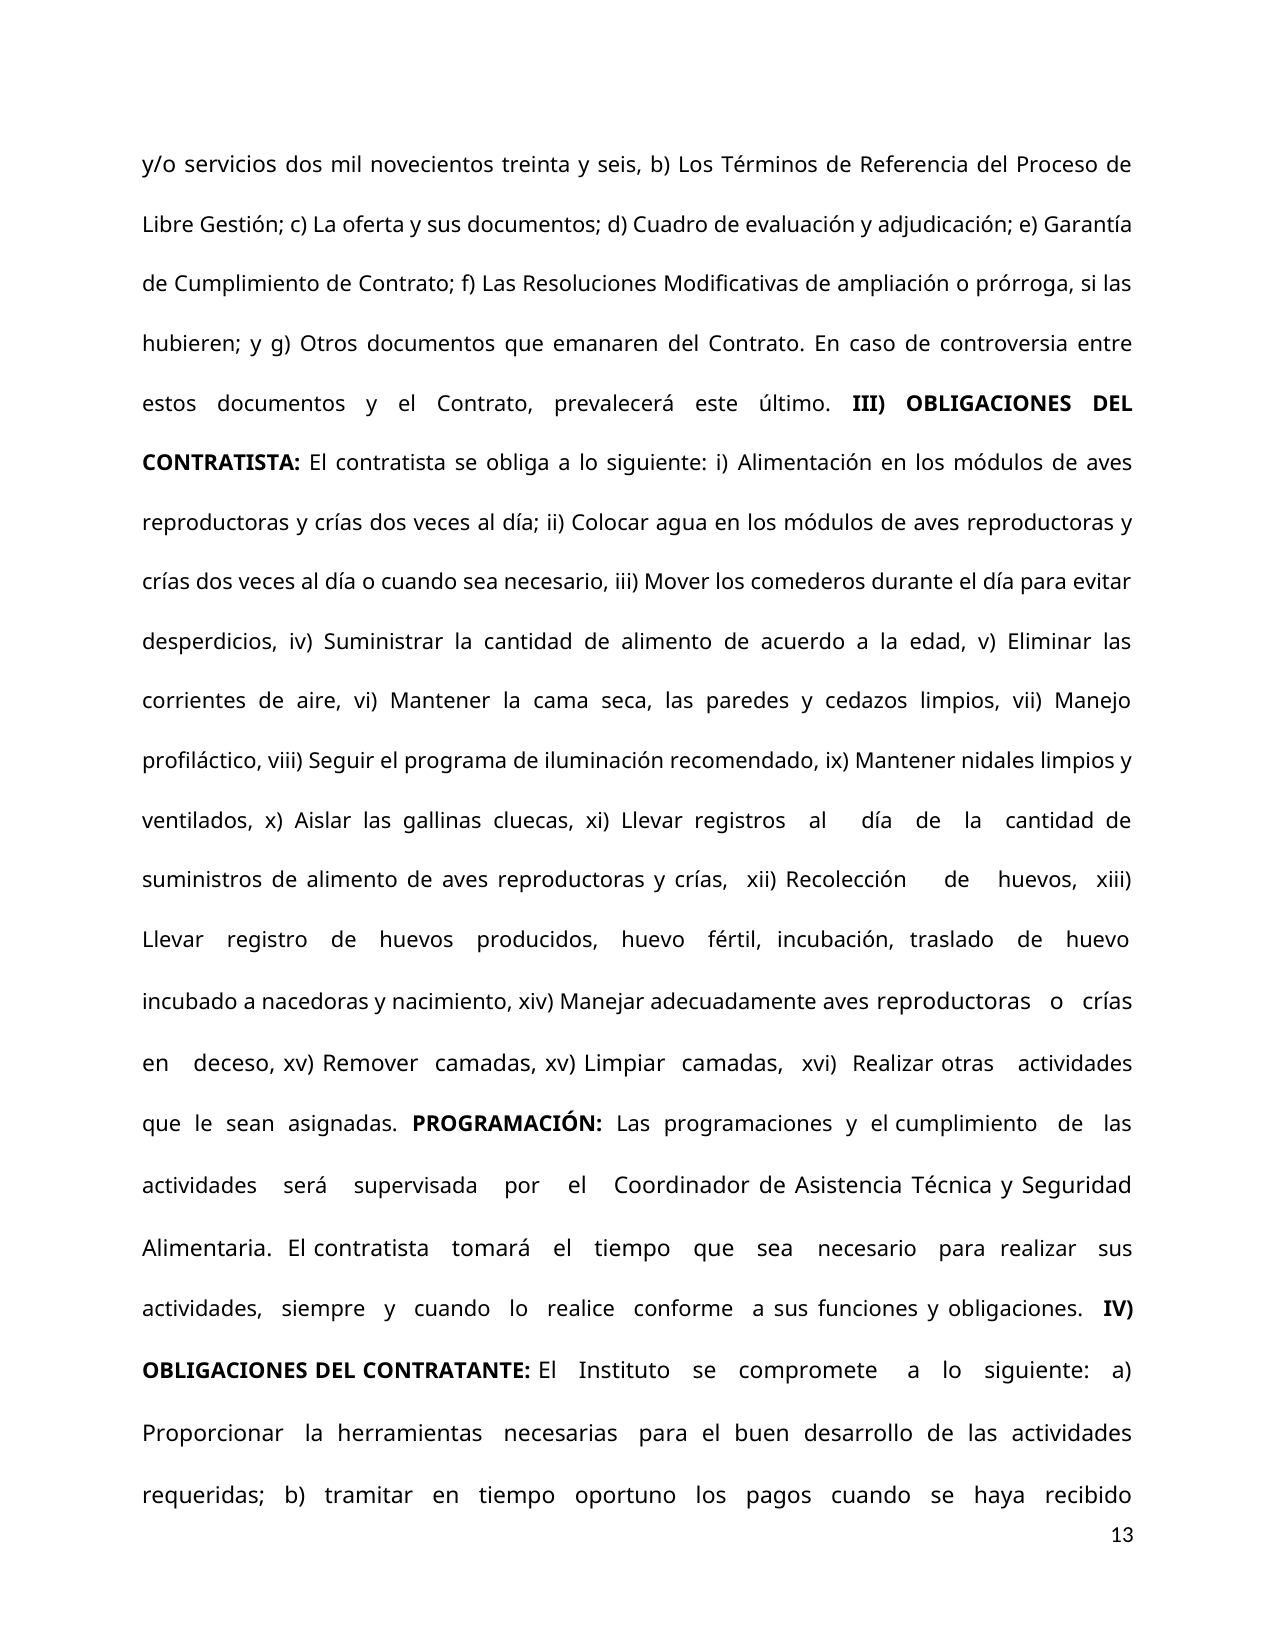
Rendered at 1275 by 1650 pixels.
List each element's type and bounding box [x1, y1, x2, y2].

text [142, 148, 1133, 1510]
